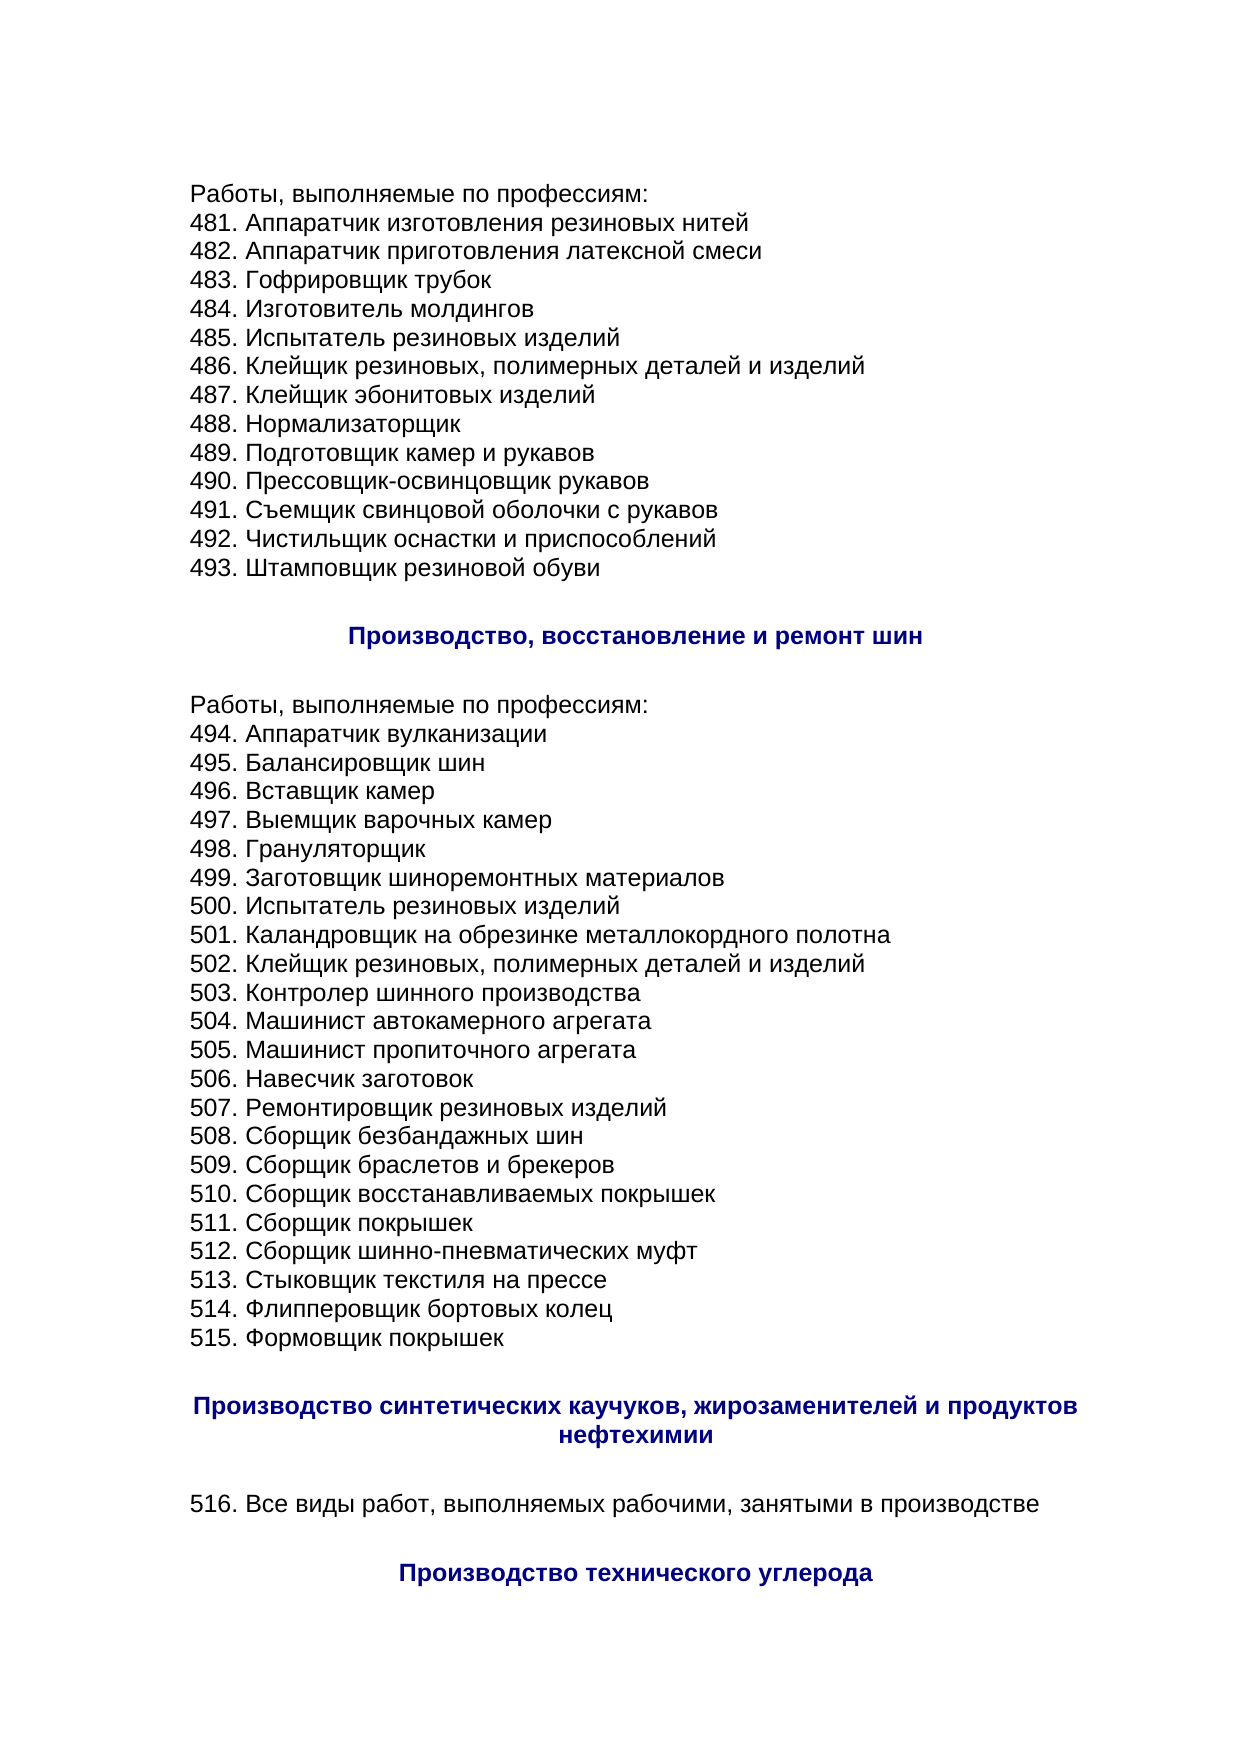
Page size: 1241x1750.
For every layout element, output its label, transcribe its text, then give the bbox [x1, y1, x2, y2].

text Работы, выполняемые по профессиям: [114, 179, 1157, 207]
subtitle Производство технического углерода [114, 1557, 1157, 1586]
text 502. Клейщик резиновых, полимерных деталей и изделий [114, 949, 1157, 977]
subtitle Производство синтетических каучуков, жирозаменителей и продуктов нефтехимии [114, 1391, 1157, 1449]
text 481. Аппаратчик изготовления резиновых нитей [114, 207, 1157, 236]
text 507. Ремонтировщик резиновых изделий [114, 1092, 1157, 1121]
text 497. Выемщик варочных камер [114, 805, 1157, 834]
text 506. Навесчик заготовок [114, 1064, 1157, 1092]
text 494. Аппаратчик вулканизации [114, 719, 1157, 747]
text 499. Заготовщик шиноремонтных материалов [114, 862, 1157, 891]
text 508. Сборщик безбандажных шин [114, 1121, 1157, 1150]
subtitle Производство, восстановление и ремонт шин [114, 621, 1157, 650]
text 512. Сборщик шинно-пневматических муфт [114, 1236, 1157, 1265]
text 496. Вставщик камер [114, 776, 1157, 805]
text 516. Все виды работ, выполняемых рабочими, занятыми в производстве [114, 1489, 1157, 1517]
text 488. Нормализаторщик [114, 409, 1157, 437]
text 491. Съемщик свинцовой оболочки с рукавов [114, 495, 1157, 524]
text 483. Гофрировщик трубок [114, 265, 1157, 294]
text 504. Машинист автокамерного агрегата [114, 1006, 1157, 1035]
text 498. Грануляторщик [114, 834, 1157, 862]
text 505. Машинист пропиточного агрегата [114, 1035, 1157, 1064]
text 501. Каландровщик на обрезинке металлокордного полотна [114, 920, 1157, 949]
text 482. Аппаратчик приготовления латексной смеси [114, 236, 1157, 265]
text 486. Клейщик резиновых, полимерных деталей и изделий [114, 351, 1157, 380]
text 513. Стыковщик текстиля на прессе [114, 1265, 1157, 1294]
text 492. Чистильщик оснастки и приспособлений [114, 524, 1157, 552]
text 485. Испытатель резиновых изделий [114, 322, 1157, 351]
text 503. Контролер шинного производства [114, 977, 1157, 1006]
text 510. Сборщик восстанавливаемых покрышек [114, 1179, 1157, 1207]
text 511. Сборщик покрышек [114, 1207, 1157, 1236]
text Работы, выполняемые по профессиям: [114, 690, 1157, 719]
text 514. Флипперовщик бортовых колец [114, 1294, 1157, 1322]
text 490. Прессовщик-освинцовщик рукавов [114, 466, 1157, 495]
text 515. Формовщик покрышек [114, 1322, 1157, 1351]
text 489. Подготовщик камер и рукавов [114, 437, 1157, 466]
text 493. Штамповщик резиновой обуви [114, 552, 1157, 581]
text 500. Испытатель резиновых изделий [114, 891, 1157, 920]
text 487. Клейщик эбонитовых изделий [114, 380, 1157, 409]
text 509. Сборщик браслетов и брекеров [114, 1150, 1157, 1179]
text 484. Изготовитель молдингов [114, 294, 1157, 322]
text 495. Балансировщик шин [114, 747, 1157, 776]
